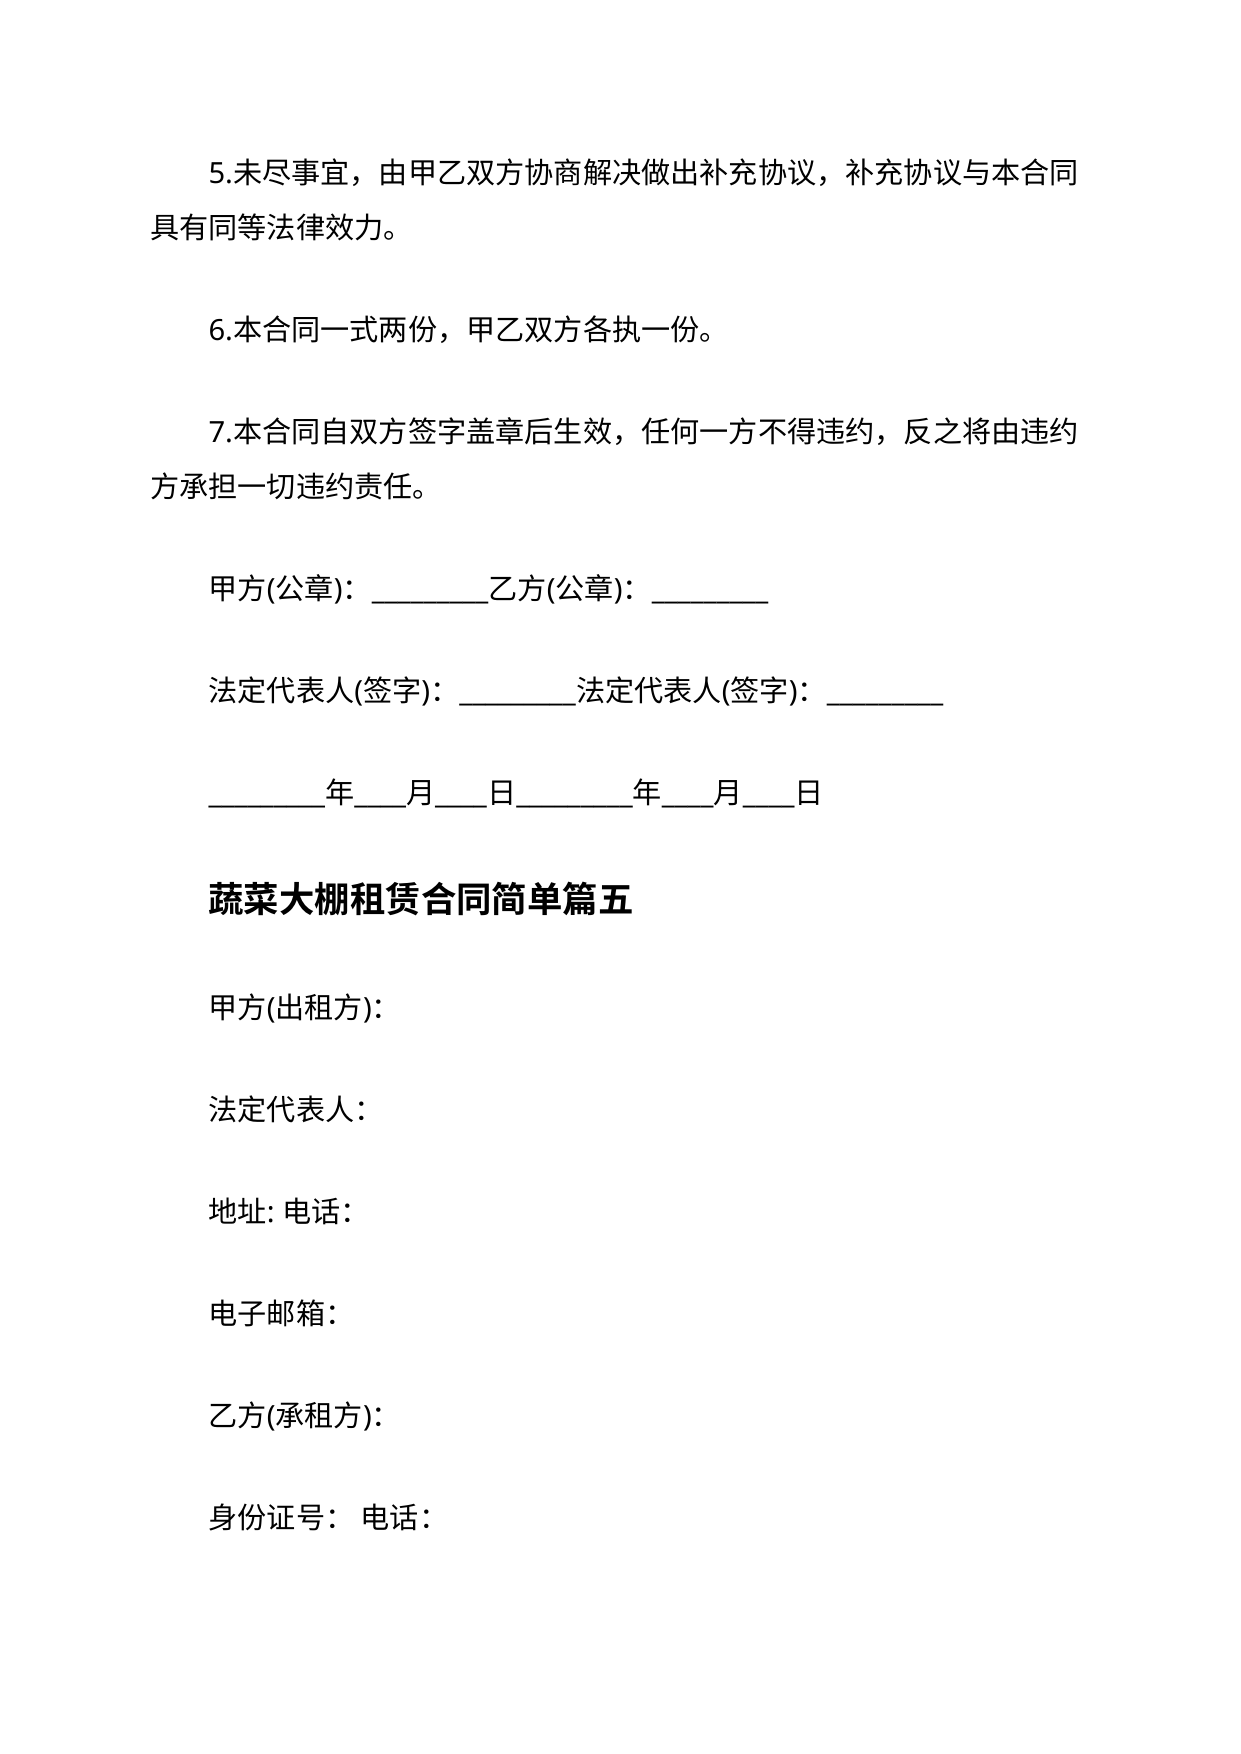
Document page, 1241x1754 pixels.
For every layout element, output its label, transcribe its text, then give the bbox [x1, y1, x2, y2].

text 电子邮箱： [150, 1291, 1090, 1333]
text 7.本合同自双方签字盖章后生效，任何一方不得违约，反之将由违约方承担一切违约责任。 [150, 409, 1090, 506]
text 5.未尽事宜，由甲乙双方协商解决做出补充协议，补充协议与本合同具有同等法律效力。 [150, 150, 1090, 247]
text 法定代表人(签字)：_________法定代表人(签字)：_________ [150, 667, 1090, 710]
text 地址: 电话： [150, 1189, 1090, 1231]
text 蔬菜大棚租赁合同简单篇五 [150, 871, 1090, 923]
text 法定代表人： [150, 1087, 1090, 1129]
text _________年____月____日_________年____月____日 [150, 769, 1090, 812]
text 身份证号： 电话： [150, 1494, 1090, 1537]
text 乙方(承租方)： [150, 1392, 1090, 1435]
text 6.本合同一式两份，甲乙双方各执一份。 [150, 307, 1090, 349]
text 甲方(出租方)： [150, 985, 1090, 1027]
text 甲方(公章)：_________乙方(公章)：_________ [150, 566, 1090, 608]
